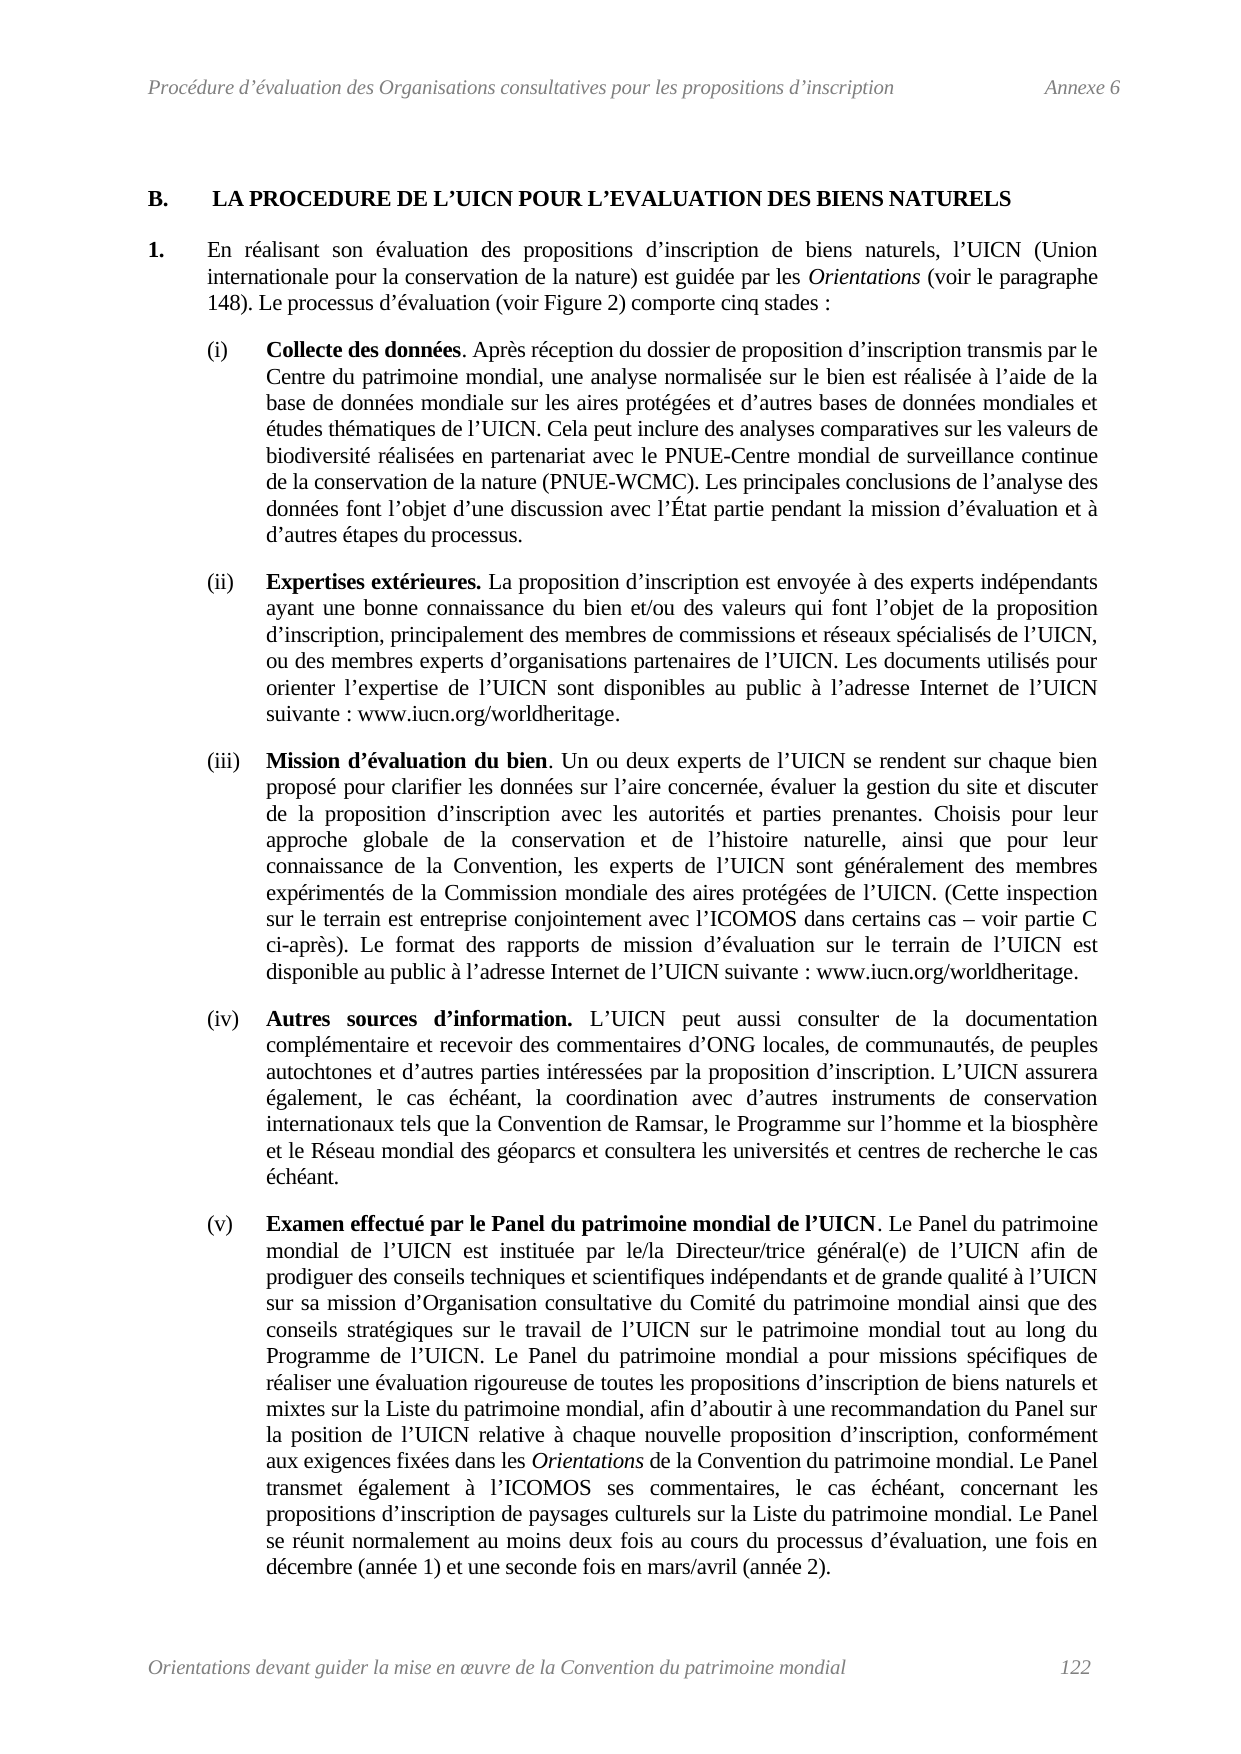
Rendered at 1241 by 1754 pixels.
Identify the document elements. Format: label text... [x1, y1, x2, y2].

list Expertises extérieures. La proposition d’inscription est envoyée à des experts indépendants ayant une bonne connaissance du bien et/ou des valeurs qui font l’objet de la proposition d’inscription, principalement des membres de commissions et réseaux spécialisés de l’UICN, ou des membres experts d’organisations partenaires de l’UICN. Les documents utilisés pour orienter l’expertise de l’UICN sont disponibles au public à l’adresse Internet de l’UICN suivante : www.iucn.org/worldheritage. [207, 568, 1098, 726]
list Mission d’évaluation du bien. Un ou deux experts de l’UICN se rendent sur chaque bien proposé pour clarifier les données sur l’aire concernée, évaluer la gestion du site et discuter de la proposition d’inscription avec les autorités et parties prenantes. Choisis pour leur approche globale de la conservation et de l’histoire naturelle, ainsi que pour leur connaissance de la Convention, les experts de l’UICN sont généralement des membres expérimentés de la Commission mondiale des aires protégées de l’UICN. (Cette inspection sur le terrain est entreprise conjointement avec l’ICOMOS dans certains cas – voir partie C ci-après). Le format des rapports de mission d’évaluation sur le terrain de l’UICN est disponible au public à l’adresse Internet de l’UICN suivante : www.iucn.org/worldheritage. [207, 747, 1098, 984]
text 1. En réalisant son évaluation des propositions d’inscription de biens naturels, l’UICN (Union internationale pour la conservation de la nature) est guidée par les Orientations (voir le paragraphe 148). Le processus d’évaluation (voir Figure 2) comporte cinq stades : [148, 237, 1098, 316]
text B. LA PROCEDURE DE L’UICN POUR L’EVALUATION DES BIENS NATURELS [148, 185, 1098, 212]
list Examen effectué par le Panel du patrimoine mondial de l’UICN. Le Panel du patrimoine mondial de l’UICN est instituée par le/la Directeur/trice général(e) de l’UICN afin de prodiguer des conseils techniques et scientifiques indépendants et de grande qualité à l’UICN sur sa mission d’Organisation consultative du Comité du patrimoine mondial ainsi que des conseils stratégiques sur le travail de l’UICN sur le patrimoine mondial tout au long du Programme de l’UICN. Le Panel du patrimoine mondial a pour missions spécifiques de réaliser une évaluation rigoureuse de toutes les propositions d’inscription de biens naturels et mixtes sur la Liste du patrimoine mondial, afin d’aboutir à une recommandation du Panel sur la position de l’UICN relative à chaque nouvelle proposition d’inscription, conformément aux exigences fixées dans les Orientations de la Convention du patrimoine mondial. Le Panel transmet également à l’ICOMOS ses commentaires, le cas échéant, concernant les propositions d’inscription de paysages culturels sur la Liste du patrimoine mondial. Le Panel se réunit normalement au moins deux fois au cours du processus d’évaluation, une fois en décembre (année 1) et une seconde fois en mars/avril (année 2). [207, 1210, 1098, 1579]
list Autres sources d’information. L’UICN peut aussi consulter de la documentation complémentaire et recevoir des commentaires d’ONG locales, de communautés, de peuples autochtones et d’autres parties intéressées par la proposition d’inscription. L’UICN assurera également, le cas échéant, la coordination avec d’autres instruments de conservation internationaux tels que la Convention de Ramsar, le Programme sur l’homme et la biosphère et le Réseau mondial des géoparcs et consultera les universités et centres de recherche le cas échéant. [207, 1005, 1098, 1189]
list Collecte des données. Après réception du dossier de proposition d’inscription transmis par le Centre du patrimoine mondial, une analyse normalisée sur le bien est réalisée à l’aide de la base de données mondiale sur les aires protégées et d’autres bases de données mondiales et études thématiques de l’UICN. Cela peut inclure des analyses comparatives sur les valeurs de biodiversité réalisées en partenariat avec le PNUE-Centre mondial de surveillance continue de la conservation de la nature (PNUE-WCMC). Les principales conclusions de l’analyse des données font l’objet d’une discussion avec l’État partie pendant la mission d’évaluation et à d’autres étapes du processus. [207, 336, 1098, 547]
